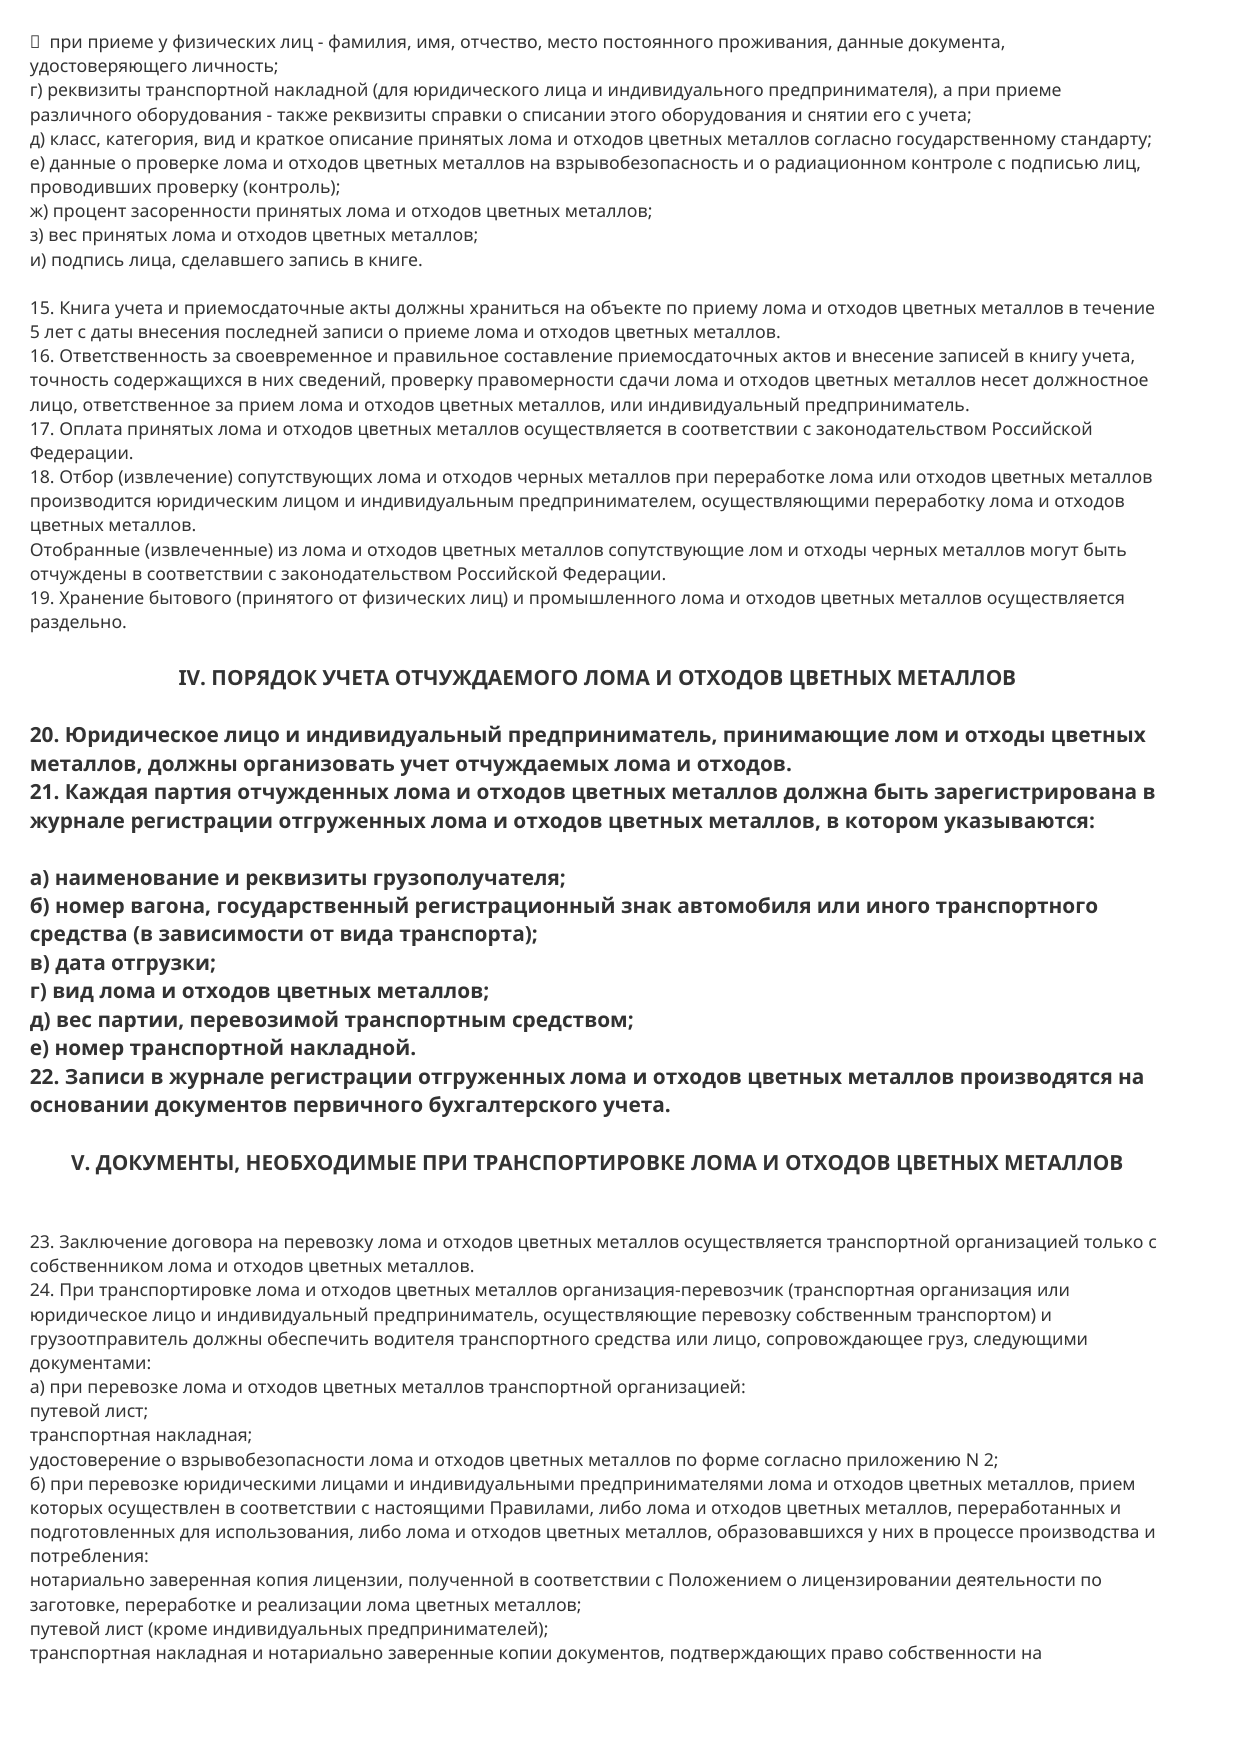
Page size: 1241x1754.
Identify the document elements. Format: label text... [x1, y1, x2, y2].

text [29, 1205, 1165, 1664]
text  при приеме у физических лиц - фамилия, имя, отчество, место постоянного проживания, данные документа, удостоверяющего личность; г) реквизиты транспортной накладной (для юридического лица и индивидуального предпринимателя), а при приеме различного оборудования - также реквизиты справки о списании этого оборудования и снятии его с учета; д) класс, категория, вид и краткое описание принятых лома и отходов цветных металлов согласно государственному стандарту; е) данные о проверке лома и отходов цветных металлов на взрывобезопасность и о радиационном контроле с подписью лиц, проводивших проверку (контроль); ж) процент засоренности принятых лома и отходов цветных металлов; з) вес принятых лома и отходов цветных металлов; и) подпись лица, сделавшего запись в книге. 15. Книга учета и приемосдаточные акты должны храниться на объекте по приему лома и отходов цветных металлов в течение 5 лет с даты внесения последней записи о приеме лома и отходов цветных металлов. 16. Ответственность за своевременное и правильное составление приемосдаточных актов и внесение записей в книгу учета, точность содержащихся в них сведений, проверку правомерности сдачи лома и отходов цветных металлов несет должностное лицо, ответственное за прием лома и отходов цветных металлов, или индивидуальный предприниматель. 17. Оплата принятых лома и отходов цветных металлов осуществляется в соответствии с законодательством Российской Федерации. 18. Отбор (извлечение) сопутствующих лома и отходов черных металлов при переработке лома или отходов цветных металлов производится юридическим лицом и индивидуальным предпринимателем, осуществляющими переработку лома и отходов цветных металлов. Отобранные (извлеченные) из лома и отходов цветных металлов сопутствующие лом и отходы черных металлов могут быть отчуждены в соответствии с законодательством Российской Федерации. 19. Хранение бытового (принятого от физических лиц) и промышленного лома и отходов цветных металлов осуществляется раздельно. [29, 29, 1165, 634]
text V. ДОКУМЕНТЫ, НЕОБХОДИМЫЕ ПРИ ТРАНСПОРТИРОВКЕ ЛОМА И ОТХОДОВ ЦВЕТНЫХ МЕТАЛЛОВ [29, 1148, 1165, 1176]
text IV. ПОРЯДОК УЧЕТА ОТЧУЖДАЕМОГО ЛОМА И ОТХОДОВ ЦВЕТНЫХ МЕТАЛЛОВ [29, 663, 1165, 691]
text 20. Юридическое лицо и индивидуальный предприниматель, принимающие лом и отходы цветных металлов, должны организовать учет отчуждаемых лома и отходов. 21. Каждая партия отчужденных лома и отходов цветных металлов должна быть зарегистрирована в журнале регистрации отгруженных лома и отходов цветных металлов, в котором указываются: а) наименование и реквизиты грузополучателя; б) номер вагона, государственный регистрационный знак автомобиля или иного транспортного средства (в зависимости от вида транспорта); в) дата отгрузки; г) вид лома и отходов цветных металлов; д) вес партии, перевозимой транспортным средством; е) номер транспортной накладной. 22. Записи в журнале регистрации отгруженных лома и отходов цветных металлов производятся на основании документов первичного бухгалтерского учета. [29, 721, 1165, 1119]
